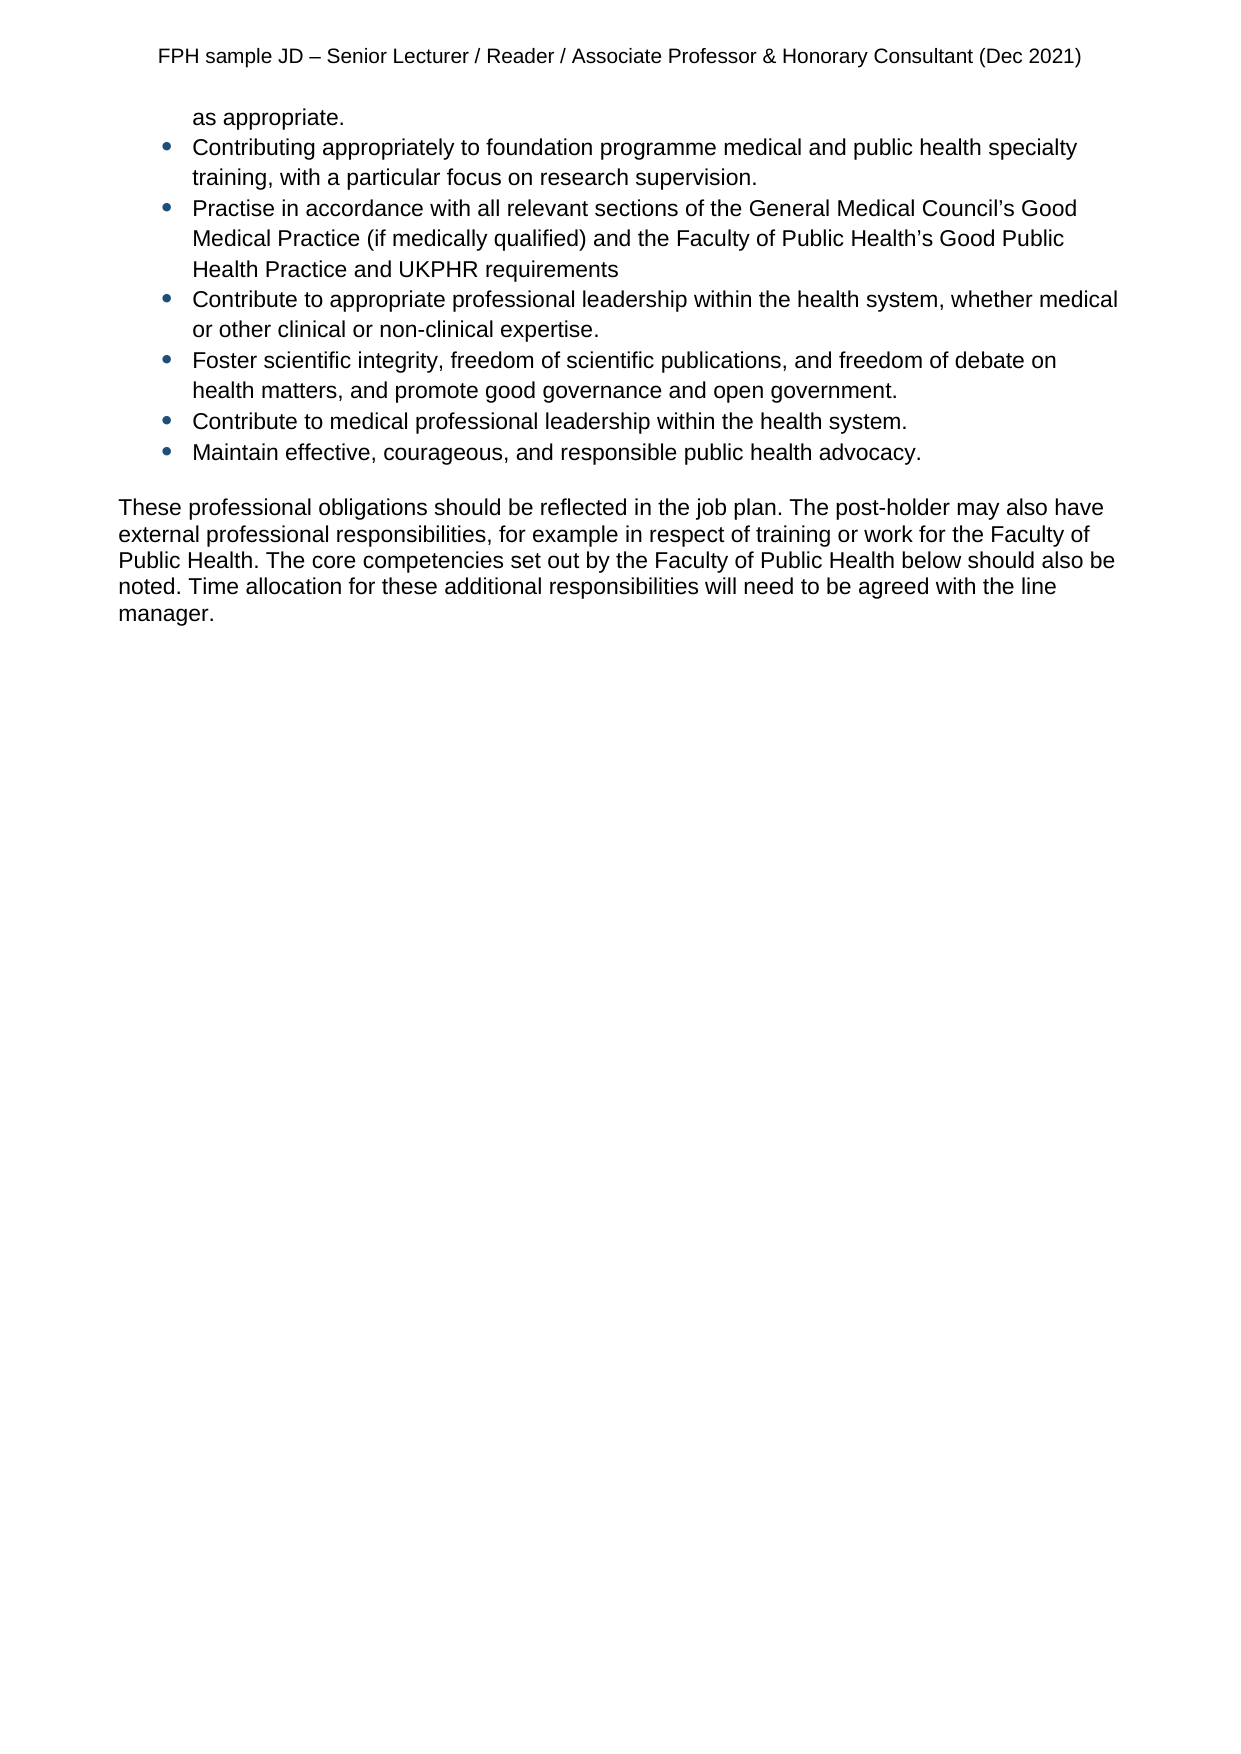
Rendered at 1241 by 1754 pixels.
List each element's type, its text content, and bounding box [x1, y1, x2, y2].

list Practise in accordance with all relevant sections of the General Medical Council’s Good Medical Practice (if medically qualified) and the Faculty of Public Health’s Good Public Health Practice and UKPHR requirements [162, 194, 1122, 282]
list Contributing appropriately to foundation programme medical and public health specialty training, with a particular focus on research supervision. [162, 134, 1122, 191]
text These professional obligations should be reflected in the job plan. The post-holder may also have external professional responsibilities, for example in respect of training or work for the Faculty of Public Health. The core competencies set out by the Faculty of Public Health below should also be noted. Time allocation for these additional responsibilities will need to be agreed with the line manager. [118, 494, 1122, 626]
list Foster scientific integrity, freedom of scientific publications, and freedom of debate on health matters, and promote good governance and open government. [162, 347, 1122, 404]
list Maintain effective, courageous, and responsible public health advocacy. [162, 438, 1122, 465]
list Contribute to appropriate professional leadership within the health system, whether medical or other clinical or non-clinical expertise. [162, 286, 1122, 343]
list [162, 103, 1122, 130]
list Contribute to medical professional leadership within the health system. [162, 408, 1122, 434]
